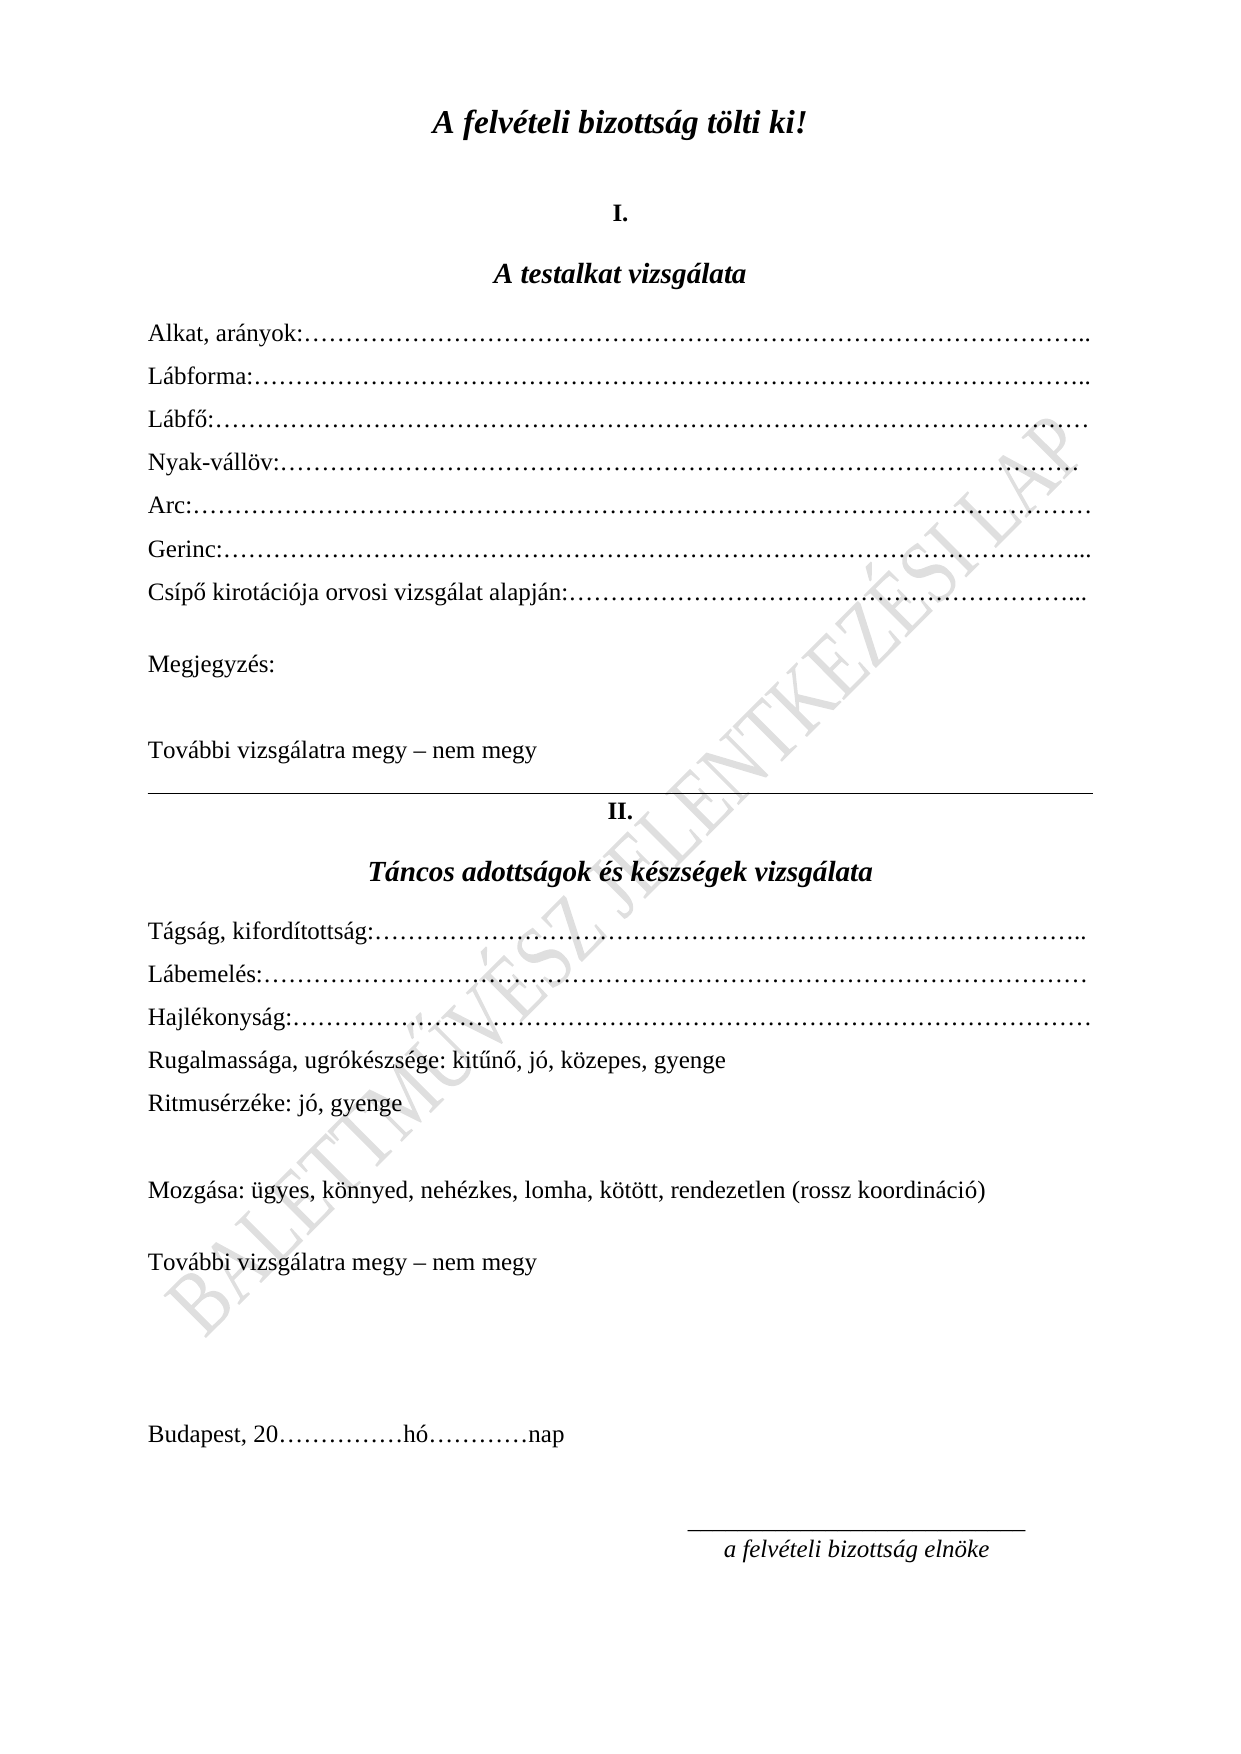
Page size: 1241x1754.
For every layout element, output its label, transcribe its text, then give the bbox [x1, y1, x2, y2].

text Budapest, 20……………hó…………nap [148, 1419, 1093, 1448]
text Rugalmassága, ugrókészsége: kitűnő, jó, közepes, gyenge [148, 1045, 1093, 1074]
text Ritmusérzéke: jó, gyenge [148, 1088, 1093, 1117]
text Hajlékonyság:…………………………………………………………………………………… [148, 1002, 1093, 1031]
text Mozgása: ügyes, könnyed, nehézkes, lomha, kötött, rendezetlen (rossz koordináció) [148, 1175, 1093, 1203]
text Nyak-vállöv:…………………………………………………………………………………… [148, 447, 1093, 476]
text II. [148, 794, 1093, 825]
text Tágság, kifordítottság:………………………………………………………………………….. [148, 916, 1093, 945]
text Alkat, arányok:………………………………………………………………………………….. [148, 318, 1093, 347]
text I. [148, 198, 1093, 227]
subtitle Táncos adottságok és készségek vizsgálata [148, 854, 1093, 887]
text Megjegyzés: [148, 649, 1093, 677]
text Lábfő:…………………………………………………………………………………………… [148, 404, 1093, 433]
text További vizsgálatra megy – nem megy [148, 735, 1093, 764]
text a felvételi bizottság elnöke [148, 1534, 1093, 1563]
text Gerinc:…………………………………………………………………………………………... [148, 534, 1093, 562]
text További vizsgálatra megy – nem megy [148, 1247, 1093, 1275]
text Csípő kirotációja orvosi vizsgálat alapján:……………………………………………………... [148, 577, 1093, 606]
text Lábemelés:……………………………………………………………………………………… [148, 959, 1093, 988]
text Lábforma:……………………………………………………………………………………….. [148, 361, 1093, 390]
text Arc:……………………………………………………………………………………………… [148, 491, 1093, 519]
text ___________________________ [148, 1505, 1093, 1534]
subtitle A testalkat vizsgálata [148, 256, 1093, 289]
text A felvételi bizottság tölti ki! [148, 102, 1093, 141]
